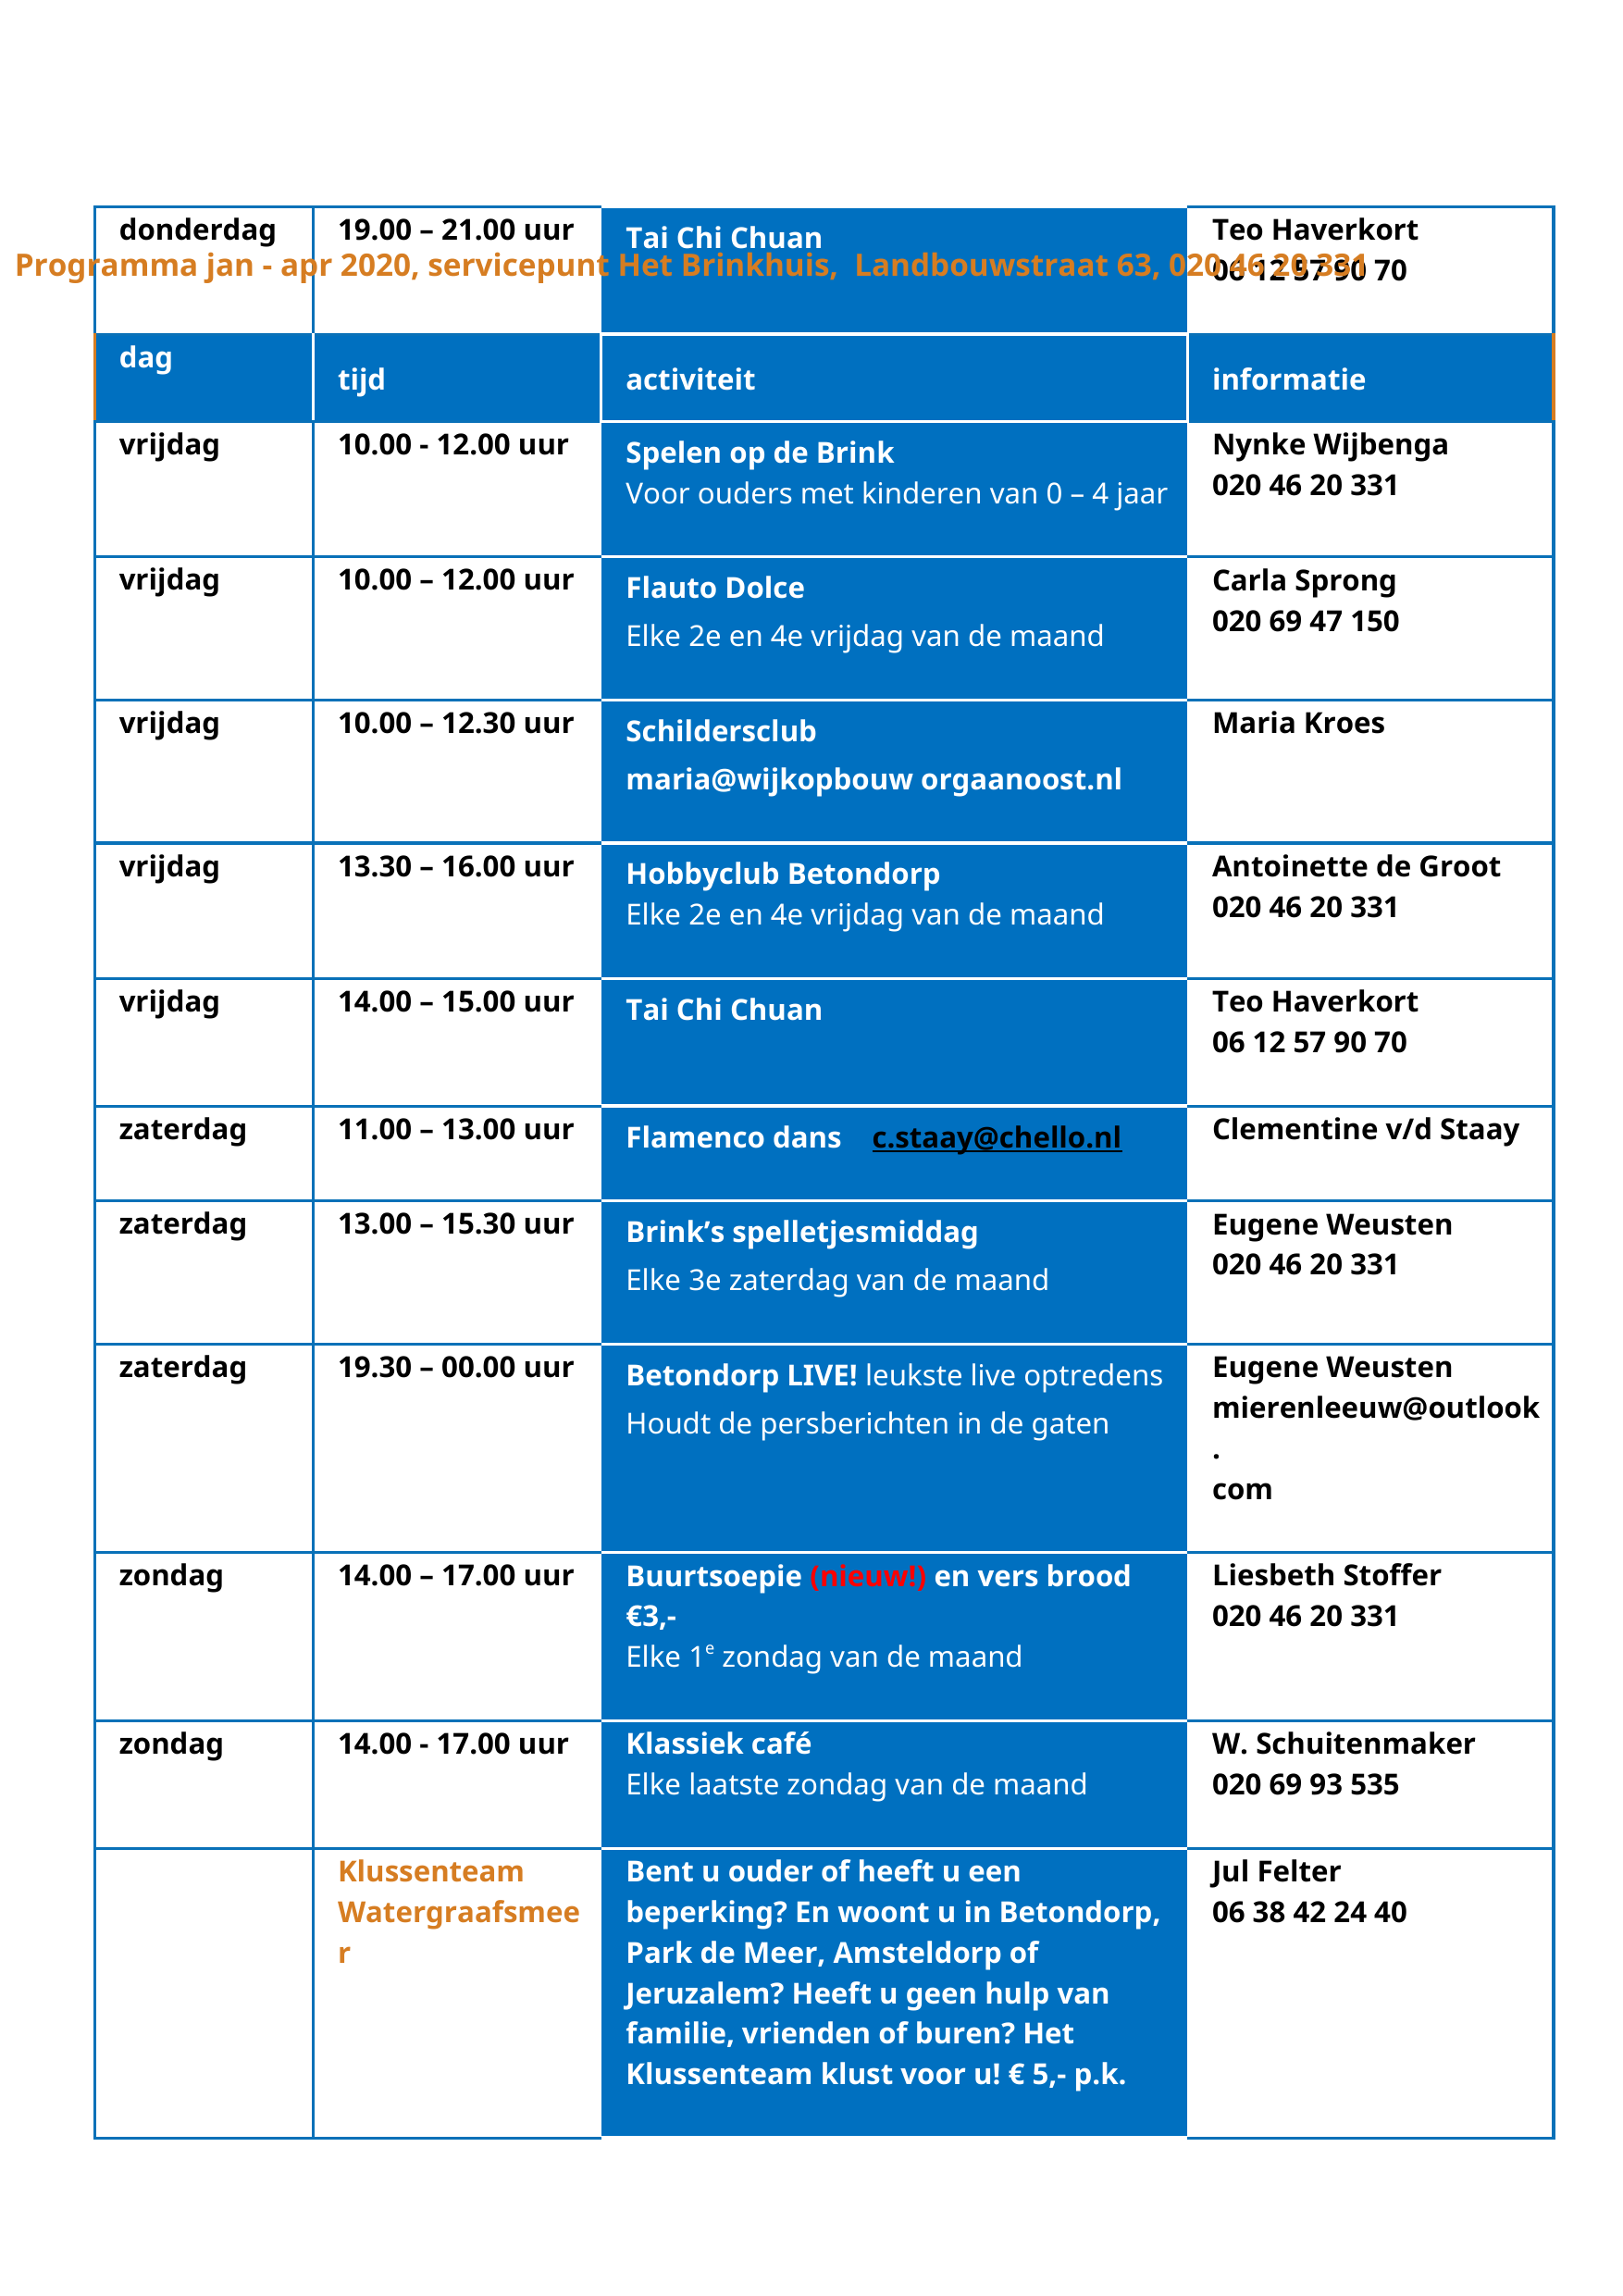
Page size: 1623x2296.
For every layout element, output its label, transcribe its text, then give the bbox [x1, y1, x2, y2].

table_cell Spelen op de Brink Voor ouders met kinderen van 0 – 4 jaar [601, 423, 1187, 555]
table_cell Teo Haverkort 06 12 57 90 70 [1187, 208, 1552, 332]
table_cell 14.00 – 15.00 uur [315, 980, 601, 1104]
table_cell 10.00 – 12.00 uur [315, 558, 601, 699]
table_cell Hobbyclub Betondorp Elke 2e en 4e vrijdag van de maand [601, 845, 1187, 977]
table_cell Klassiek café Elke laatste zondag van de maand [601, 1722, 1187, 1847]
table_cell Brink’s spelletjesmiddag Elke 3e zaterdag van de maand [601, 1202, 1187, 1343]
table_cell tijd [315, 336, 600, 420]
table_cell Tai Chi Chuan [601, 208, 1187, 332]
table_cell Eugene Weusten 020 46 20 331 [1187, 1202, 1552, 1343]
table_cell W. Schuitenmaker 020 69 93 535 [1187, 1722, 1552, 1847]
table_cell Betondorp LIVE! leukste live optredens Houdt de persberichten in de gaten [601, 1346, 1187, 1551]
table_cell Clementine v/d Staay [1187, 1108, 1552, 1199]
table_cell zondag [96, 1554, 312, 1719]
table_cell Jul Felter 06 38 42 24 40 [1187, 1850, 1552, 2136]
table_cell Buurtsoepie (nieuw!) en vers brood €3,- Elke 1e zondag van de maand [601, 1554, 1187, 1719]
table_cell 19.00 – 21.00 uur [315, 208, 601, 332]
table_cell Antoinette de Groot 020 46 20 331 [1187, 845, 1552, 977]
table_cell zaterdag [96, 1346, 312, 1551]
table_cell vrijdag [96, 845, 312, 977]
table_cell Klussenteam Watergraafsmeer [315, 1850, 601, 2136]
table_cell Carla Sprong 020 69 47 150 [1187, 558, 1552, 699]
table_cell 13.00 – 15.30 uur [315, 1202, 601, 1343]
table_cell Eugene Weusten mierenleeuw@outlook. com [1187, 1346, 1552, 1551]
table_cell dag [96, 336, 312, 420]
table_cell zaterdag [96, 1108, 312, 1199]
table_cell Flauto Dolce Elke 2e en 4e vrijdag van de maand [601, 558, 1187, 699]
table_cell 11.00 – 13.00 uur [315, 1108, 601, 1199]
table_cell activiteit [602, 336, 1186, 420]
table_cell Tai Chi Chuan [601, 980, 1187, 1104]
table_cell Liesbeth Stoffer 020 46 20 331 [1187, 1554, 1552, 1719]
table_cell vrijdag [96, 701, 312, 841]
table_cell donderdag [96, 208, 312, 332]
table_cell 13.30 – 16.00 uur [315, 845, 601, 977]
table_cell Nynke Wijbenga 020 46 20 331 [1187, 423, 1552, 555]
table_cell Teo Haverkort 06 12 57 90 70 [1187, 980, 1552, 1104]
table_cell vrijdag [96, 980, 312, 1104]
table_cell [96, 1850, 312, 2136]
table_cell vrijdag [96, 558, 312, 699]
table_cell Maria Kroes [1187, 701, 1552, 841]
table_cell vrijdag [96, 423, 312, 555]
table_cell 10.00 – 12.30 uur [315, 701, 601, 841]
table_cell Schildersclub maria@wijkopbouw orgaanoost.nl [601, 701, 1187, 841]
table_cell Flamenco dans c.staay@chello.nl [601, 1108, 1187, 1199]
table_cell 19.30 – 00.00 uur [315, 1346, 601, 1551]
table_cell 10.00 - 12.00 uur [315, 423, 601, 555]
table_cell zaterdag [96, 1202, 312, 1343]
table_cell informatie [1189, 336, 1552, 420]
table_cell Bent u ouder of heeft u een beperking? En woont u in Betondorp, Park de Meer, Amsteldorp of Jeruzalem? Heeft u geen hulp van familie, vrienden of buren? Het Klussenteam klust voor u! € 5,- p.k. [601, 1850, 1187, 2136]
table_cell 14.00 – 17.00 uur [315, 1554, 601, 1719]
table_cell zondag [96, 1722, 312, 1847]
table_cell 14.00 - 17.00 uur [315, 1722, 601, 1847]
